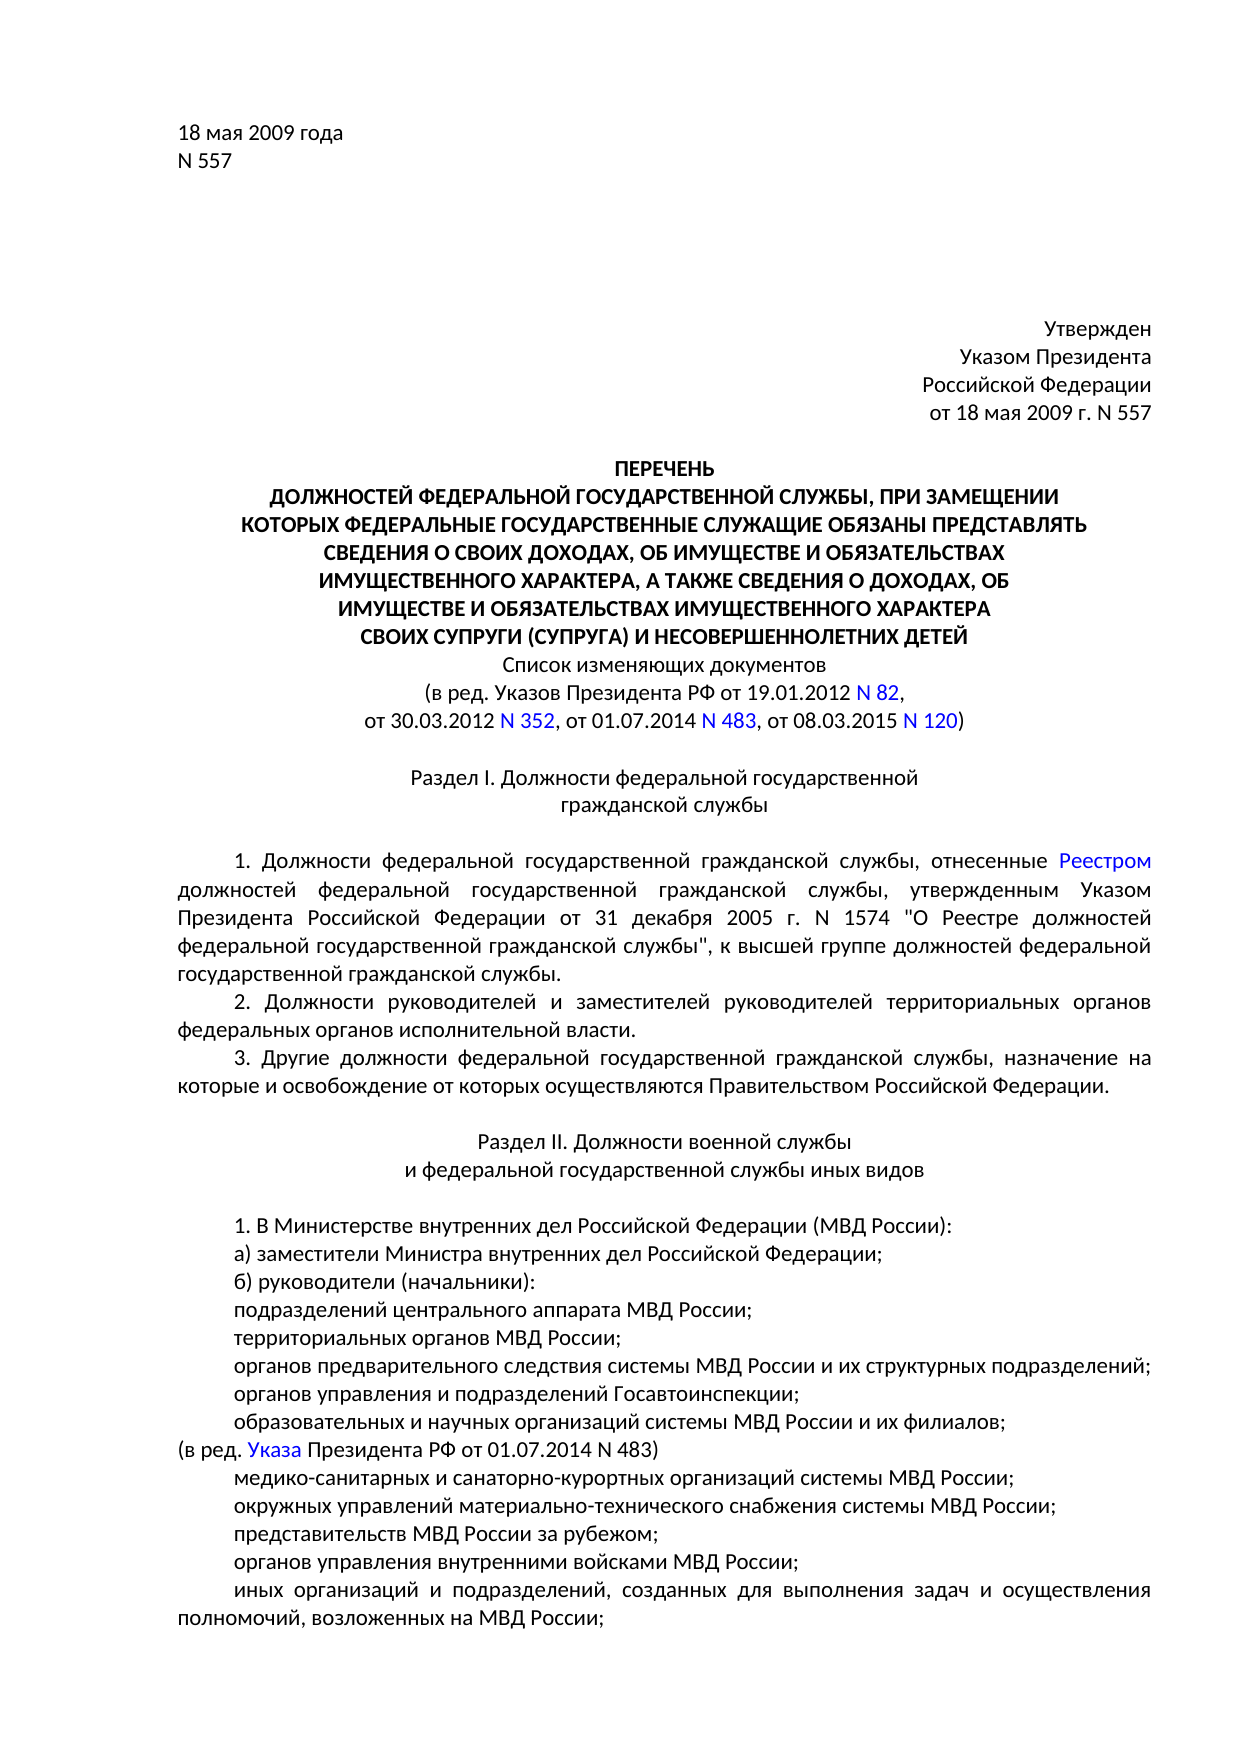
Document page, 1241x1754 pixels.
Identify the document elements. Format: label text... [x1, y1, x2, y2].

text иных организаций и подразделений, созданных для выполнения задач и осуществления полномочий, возложенных на МВД России; [177, 1575, 1152, 1631]
text Российской Федерации [177, 370, 1152, 398]
text N 557 [177, 146, 1152, 174]
text от 30.03.2012 N 352, от 01.07.2014 N 483, от 08.03.2015 N 120) [177, 707, 1152, 734]
text 2. Должности руководителей и заместителей руководителей территориальных органов федеральных органов исполнительной власти. [177, 987, 1152, 1043]
title СВЕДЕНИЯ О СВОИХ ДОХОДАХ, ОБ ИМУЩЕСТВЕ И ОБЯЗАТЕЛЬСТВАХ [177, 538, 1152, 566]
text Указом Президента [177, 342, 1152, 370]
text 1. Должности федеральной государственной гражданской службы, отнесенные Реестром должностей федеральной государственной гражданской службы, утвержденным Указом Президента Российской Федерации от 31 декабря 2005 г. N 1574 "О Реестре должностей федеральной государственной гражданской службы", к высшей группе должностей федеральной государственной гражданской службы. [177, 847, 1152, 987]
title ДОЛЖНОСТЕЙ ФЕДЕРАЛЬНОЙ ГОСУДАРСТВЕННОЙ СЛУЖБЫ, ПРИ ЗАМЕЩЕНИИ [177, 482, 1152, 510]
title ПЕРЕЧЕНЬ [177, 454, 1152, 482]
title ИМУЩЕСТВЕ И ОБЯЗАТЕЛЬСТВАХ ИМУЩЕСТВЕННОГО ХАРАКТЕРА [177, 594, 1152, 622]
text Раздел II. Должности военной службы [177, 1127, 1152, 1155]
text гражданской службы [177, 791, 1152, 819]
text представительств МВД России за рубежом; [177, 1519, 1152, 1547]
text (в ред. Указа Президента РФ от 01.07.2014 N 483) [177, 1435, 1152, 1463]
text органов управления внутренними войсками МВД России; [177, 1547, 1152, 1575]
text (в ред. Указов Президента РФ от 19.01.2012 N 82, [177, 678, 1152, 707]
text образовательных и научных организаций системы МВД России и их филиалов; [177, 1407, 1152, 1435]
text Список изменяющих документов [177, 651, 1152, 678]
text и федеральной государственной службы иных видов [177, 1155, 1152, 1183]
title ИМУЩЕСТВЕННОГО ХАРАКТЕРА, А ТАКЖЕ СВЕДЕНИЯ О ДОХОДАХ, ОБ [177, 566, 1152, 594]
text органов предварительного следствия системы МВД России и их структурных подразделений; [177, 1351, 1152, 1379]
text окружных управлений материально-технического снабжения системы МВД России; [177, 1491, 1152, 1519]
text б) руководители (начальники): [177, 1267, 1152, 1295]
text 3. Другие должности федеральной государственной гражданской службы, назначение на которые и освобождение от которых осуществляются Правительством Российской Федерации. [177, 1043, 1152, 1099]
text 1. В Министерстве внутренних дел Российской Федерации (МВД России): [177, 1211, 1152, 1239]
text Утвержден [177, 314, 1152, 342]
title КОТОРЫХ ФЕДЕРАЛЬНЫЕ ГОСУДАРСТВЕННЫЕ СЛУЖАЩИЕ ОБЯЗАНЫ ПРЕДСТАВЛЯТЬ [177, 510, 1152, 538]
text подразделений центрального аппарата МВД России; [177, 1295, 1152, 1323]
title СВОИХ СУПРУГИ (СУПРУГА) И НЕСОВЕРШЕННОЛЕТНИХ ДЕТЕЙ [177, 622, 1152, 651]
text Раздел I. Должности федеральной государственной [177, 763, 1152, 791]
text территориальных органов МВД России; [177, 1323, 1152, 1351]
text 18 мая 2009 года [177, 118, 1152, 146]
text от 18 мая 2009 г. N 557 [177, 398, 1152, 426]
text а) заместители Министра внутренних дел Российской Федерации; [177, 1239, 1152, 1267]
text органов управления и подразделений Госавтоинспекции; [177, 1379, 1152, 1407]
text медико-санитарных и санаторно-курортных организаций системы МВД России; [177, 1463, 1152, 1491]
